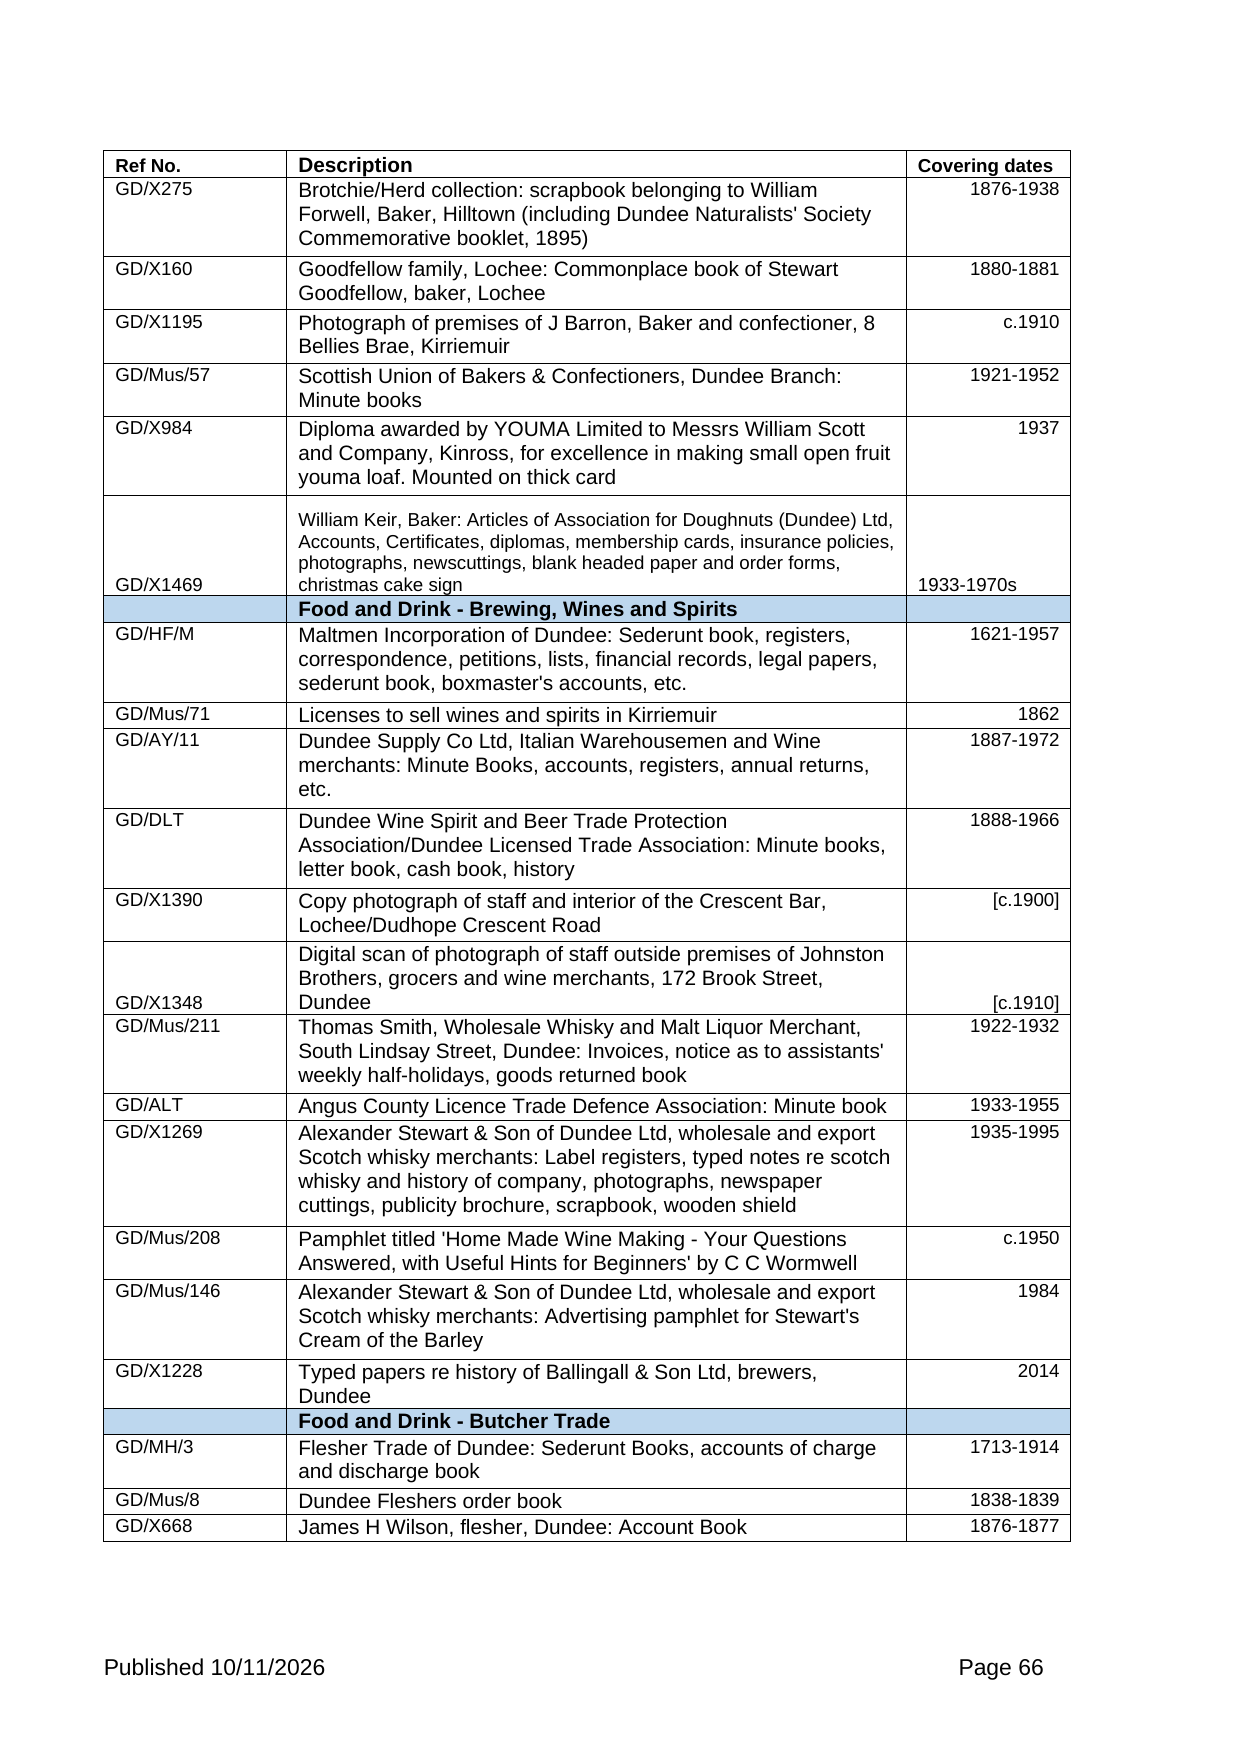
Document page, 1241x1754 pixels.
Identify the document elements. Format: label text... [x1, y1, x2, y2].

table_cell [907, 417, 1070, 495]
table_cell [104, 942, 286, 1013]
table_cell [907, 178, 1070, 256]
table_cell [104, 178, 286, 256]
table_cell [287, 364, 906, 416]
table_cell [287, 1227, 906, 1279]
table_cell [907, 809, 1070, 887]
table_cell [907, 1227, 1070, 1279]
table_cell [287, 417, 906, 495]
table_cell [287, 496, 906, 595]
table_header Description [287, 151, 906, 177]
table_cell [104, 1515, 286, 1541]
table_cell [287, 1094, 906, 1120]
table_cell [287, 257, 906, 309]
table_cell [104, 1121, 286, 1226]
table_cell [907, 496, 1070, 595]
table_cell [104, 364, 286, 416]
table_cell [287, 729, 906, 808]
table_header Covering dates [907, 151, 1070, 177]
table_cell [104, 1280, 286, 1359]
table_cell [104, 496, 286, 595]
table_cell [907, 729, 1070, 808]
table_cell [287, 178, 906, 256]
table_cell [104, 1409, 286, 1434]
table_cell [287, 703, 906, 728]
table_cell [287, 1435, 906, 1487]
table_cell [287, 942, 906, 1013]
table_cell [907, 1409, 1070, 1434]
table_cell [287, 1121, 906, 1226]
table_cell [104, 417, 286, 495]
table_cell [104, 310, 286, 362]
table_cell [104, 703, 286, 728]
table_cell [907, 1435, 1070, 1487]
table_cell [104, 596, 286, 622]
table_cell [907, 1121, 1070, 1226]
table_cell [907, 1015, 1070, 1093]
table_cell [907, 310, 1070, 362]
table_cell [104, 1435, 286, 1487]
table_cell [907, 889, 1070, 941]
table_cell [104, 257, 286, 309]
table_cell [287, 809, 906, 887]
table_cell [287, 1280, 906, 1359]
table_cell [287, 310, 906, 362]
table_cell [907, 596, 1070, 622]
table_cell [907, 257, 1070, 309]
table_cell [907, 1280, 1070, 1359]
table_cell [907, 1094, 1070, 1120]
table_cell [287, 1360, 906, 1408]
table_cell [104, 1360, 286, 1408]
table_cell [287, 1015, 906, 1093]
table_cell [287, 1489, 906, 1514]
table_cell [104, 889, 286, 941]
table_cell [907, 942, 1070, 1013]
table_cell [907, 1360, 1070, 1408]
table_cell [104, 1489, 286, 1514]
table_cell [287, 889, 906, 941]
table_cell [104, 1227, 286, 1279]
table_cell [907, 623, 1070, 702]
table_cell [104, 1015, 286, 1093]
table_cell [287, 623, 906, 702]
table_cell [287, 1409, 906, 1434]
table_header Ref No. [104, 151, 286, 177]
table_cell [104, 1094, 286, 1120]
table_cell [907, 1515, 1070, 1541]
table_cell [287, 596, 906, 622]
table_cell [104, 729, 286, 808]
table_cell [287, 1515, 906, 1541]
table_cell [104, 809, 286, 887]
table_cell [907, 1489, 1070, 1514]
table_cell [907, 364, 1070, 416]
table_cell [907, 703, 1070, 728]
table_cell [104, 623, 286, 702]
